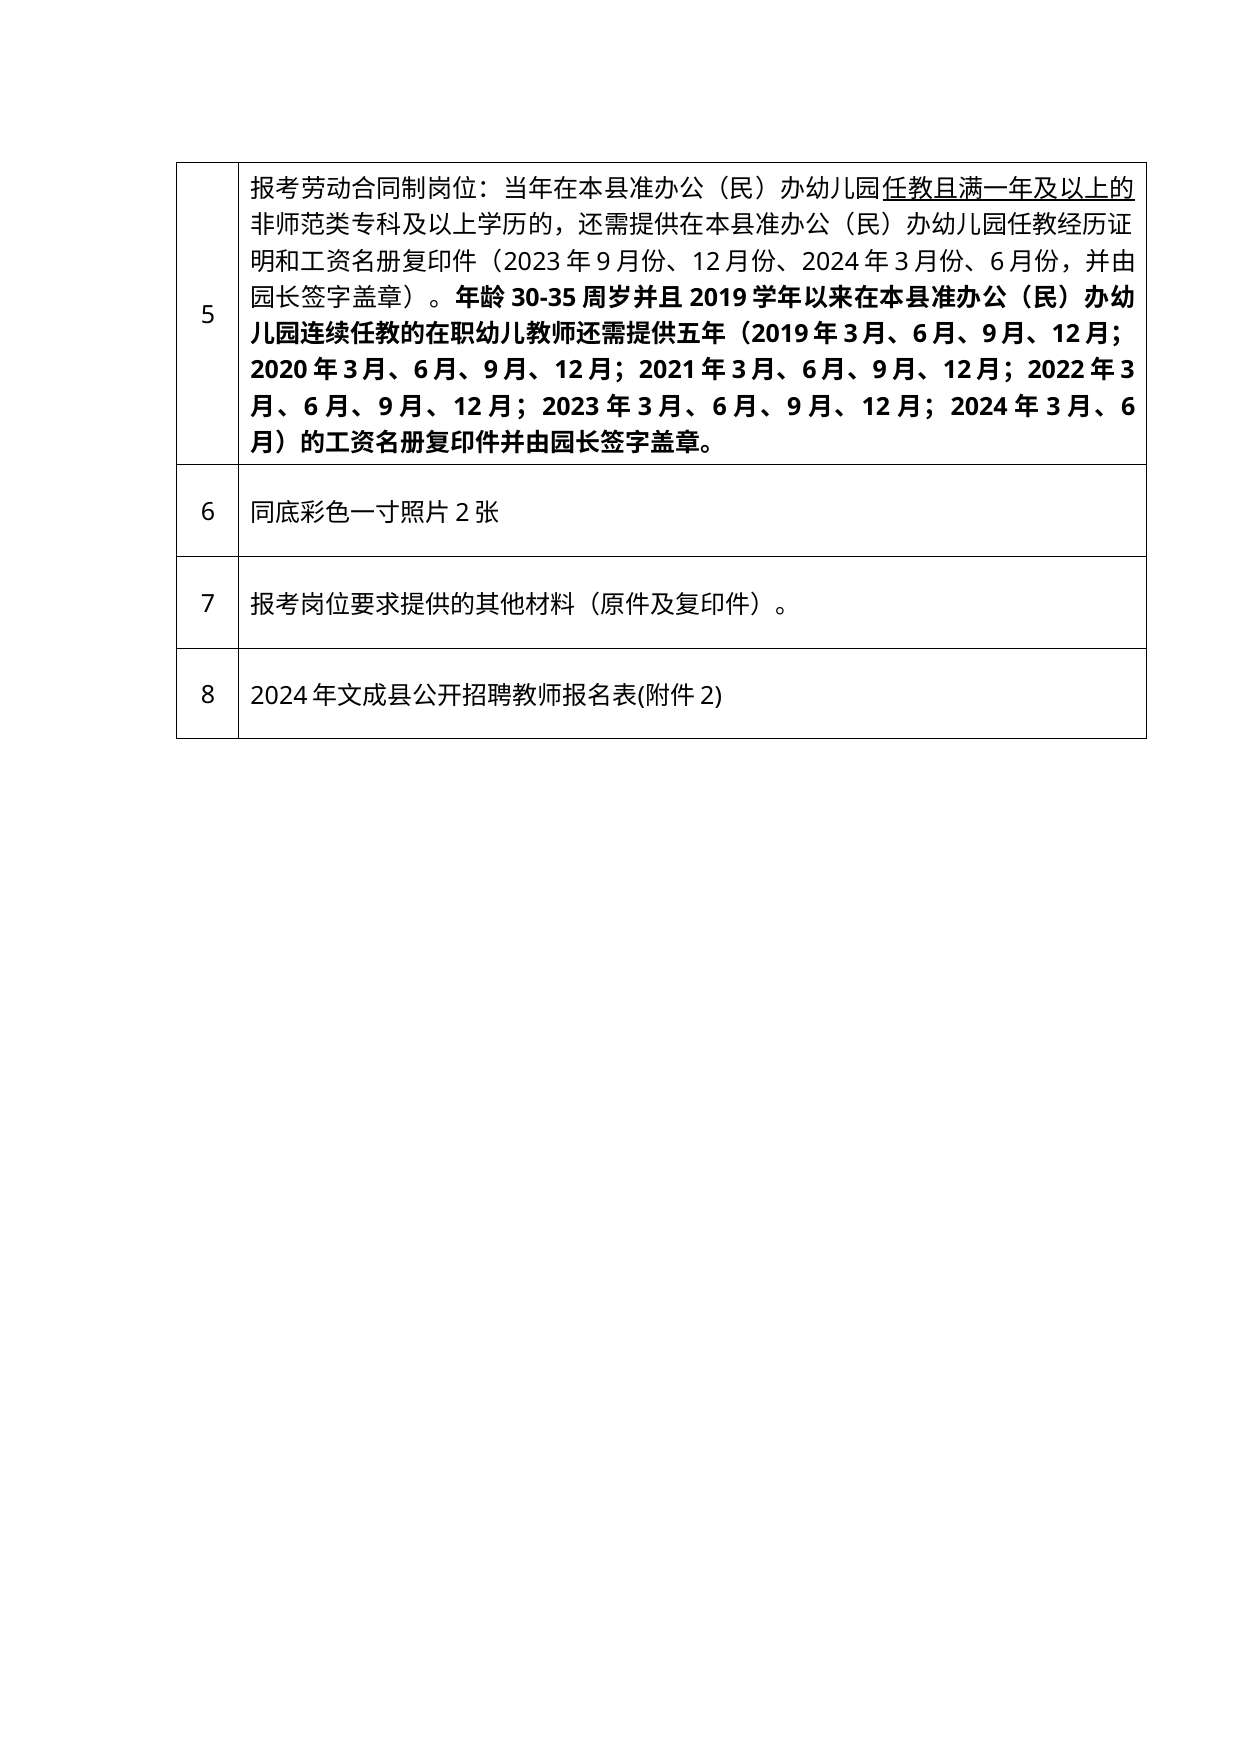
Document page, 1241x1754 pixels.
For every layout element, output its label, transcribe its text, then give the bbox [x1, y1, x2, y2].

table_cell 报考劳动合同制岗位：当年在本县准办公（民）办幼儿园任教且满一年及以上的非师范类专科及以上学历的，还需提供在本县准办公（民）办幼儿园任教经历证明和工资名册复印件（2023年9月份、12月份、2024年3月份、6月份，并由园长签字盖章）。年龄30-35周岁并且2019学年以来在本县准办公（民）办幼儿园连续任教的在职幼儿教师还需提供五年（2019年3月、6月、9月、12月；2020年3月、6月、9月、12月；2021年3月、6月、9月、12月；2022年3月、6月、9月、12月；2023年3月、6月、9月、12月；2024年3月、6月）的工资名册复印件并由园长签字盖章。 [239, 163, 1146, 464]
table_cell 8 [177, 649, 238, 738]
table_cell 7 [177, 557, 238, 648]
table_cell 同底彩色一寸照片2张 [239, 465, 1146, 556]
table_cell 5 [177, 163, 238, 464]
table_cell 6 [177, 465, 238, 556]
table_cell 报考岗位要求提供的其他材料（原件及复印件）。 [239, 557, 1146, 648]
table_cell 2024年文成县公开招聘教师报名表(附件2) [239, 649, 1146, 738]
